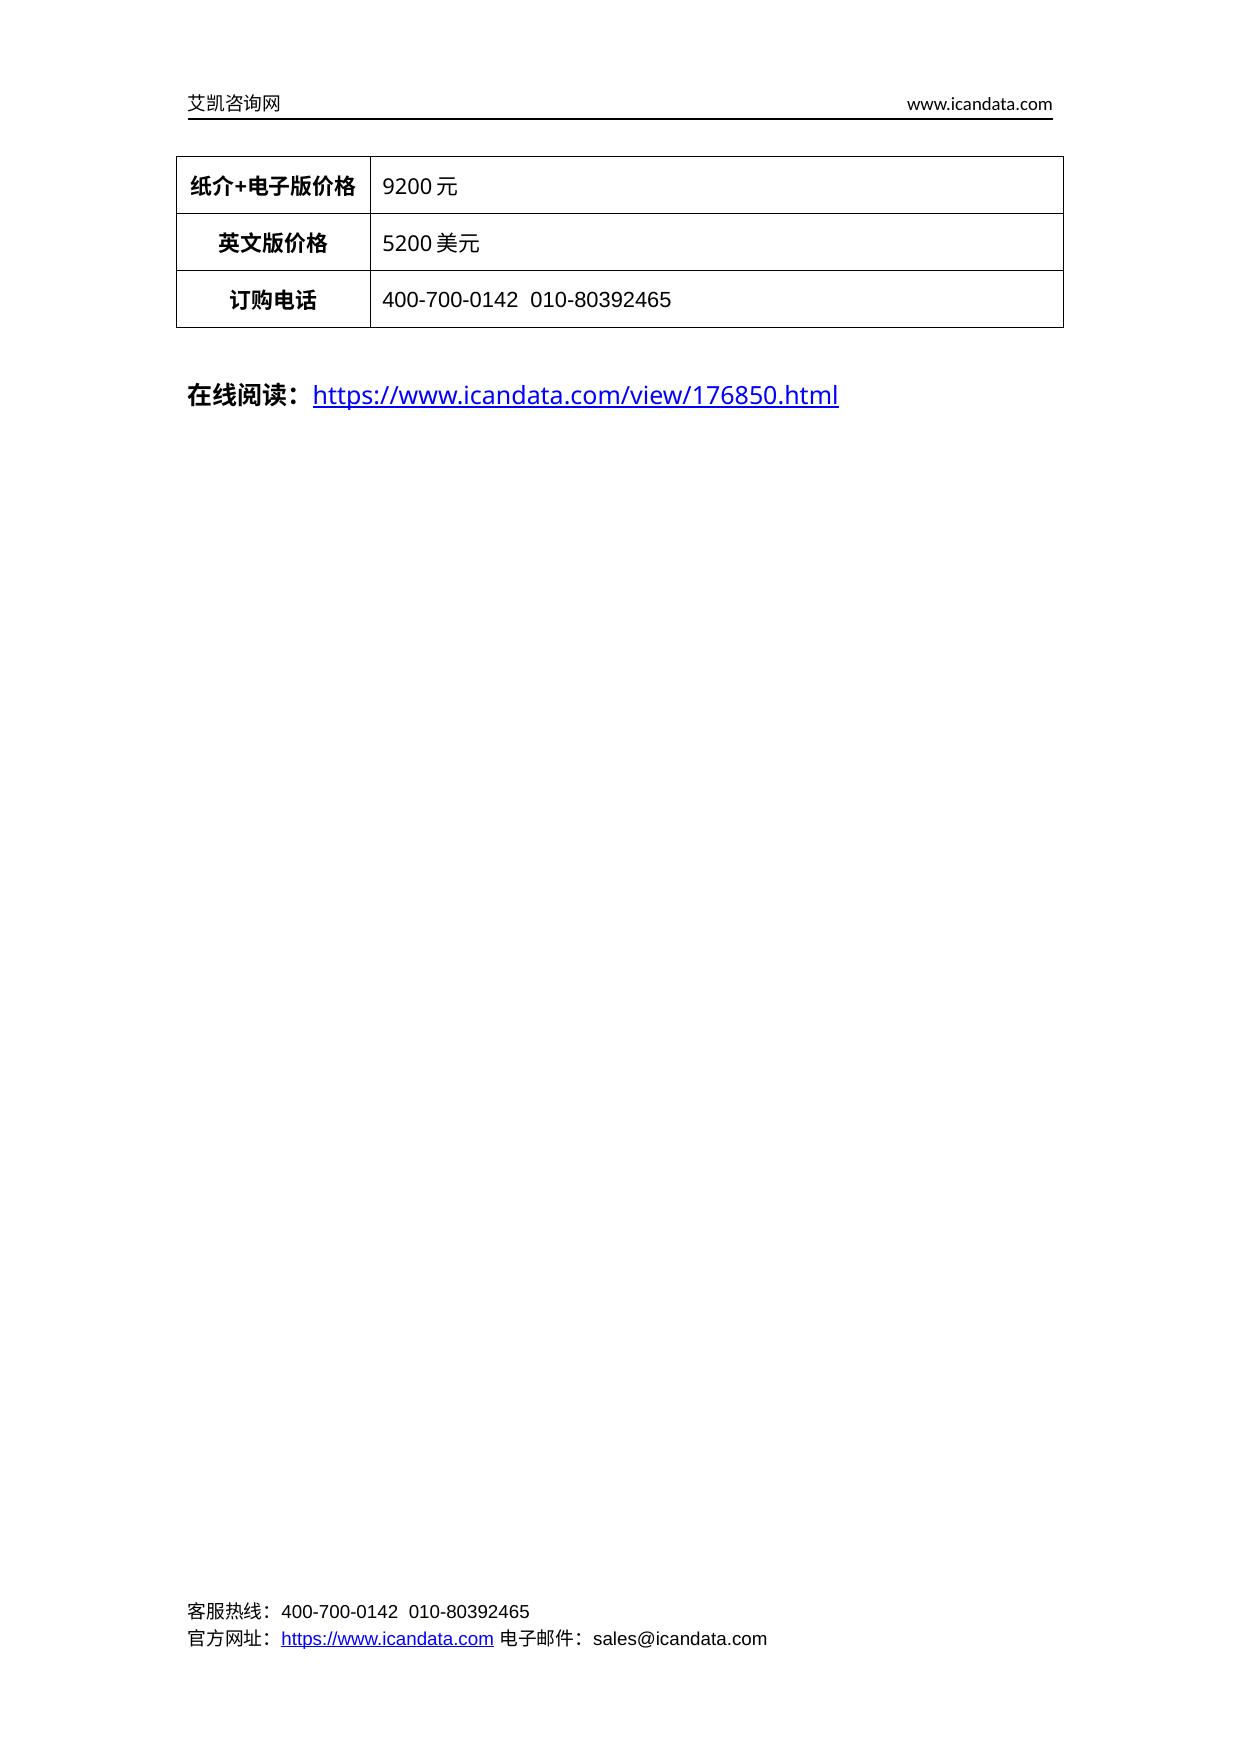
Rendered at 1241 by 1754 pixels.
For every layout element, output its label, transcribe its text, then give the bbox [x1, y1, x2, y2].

text 在线阅读：https://www.icandata.com/view/176850.html [187, 361, 1053, 426]
table_cell 9200元 [371, 157, 1063, 213]
table_cell 5200美元 [371, 214, 1063, 270]
table_cell 英文版价格 [177, 214, 370, 270]
table_cell 订购电话 [177, 271, 370, 327]
table_cell 纸介+电子版价格 [177, 157, 370, 213]
table_cell 400-700-0142 010-80392465 [371, 271, 1063, 327]
